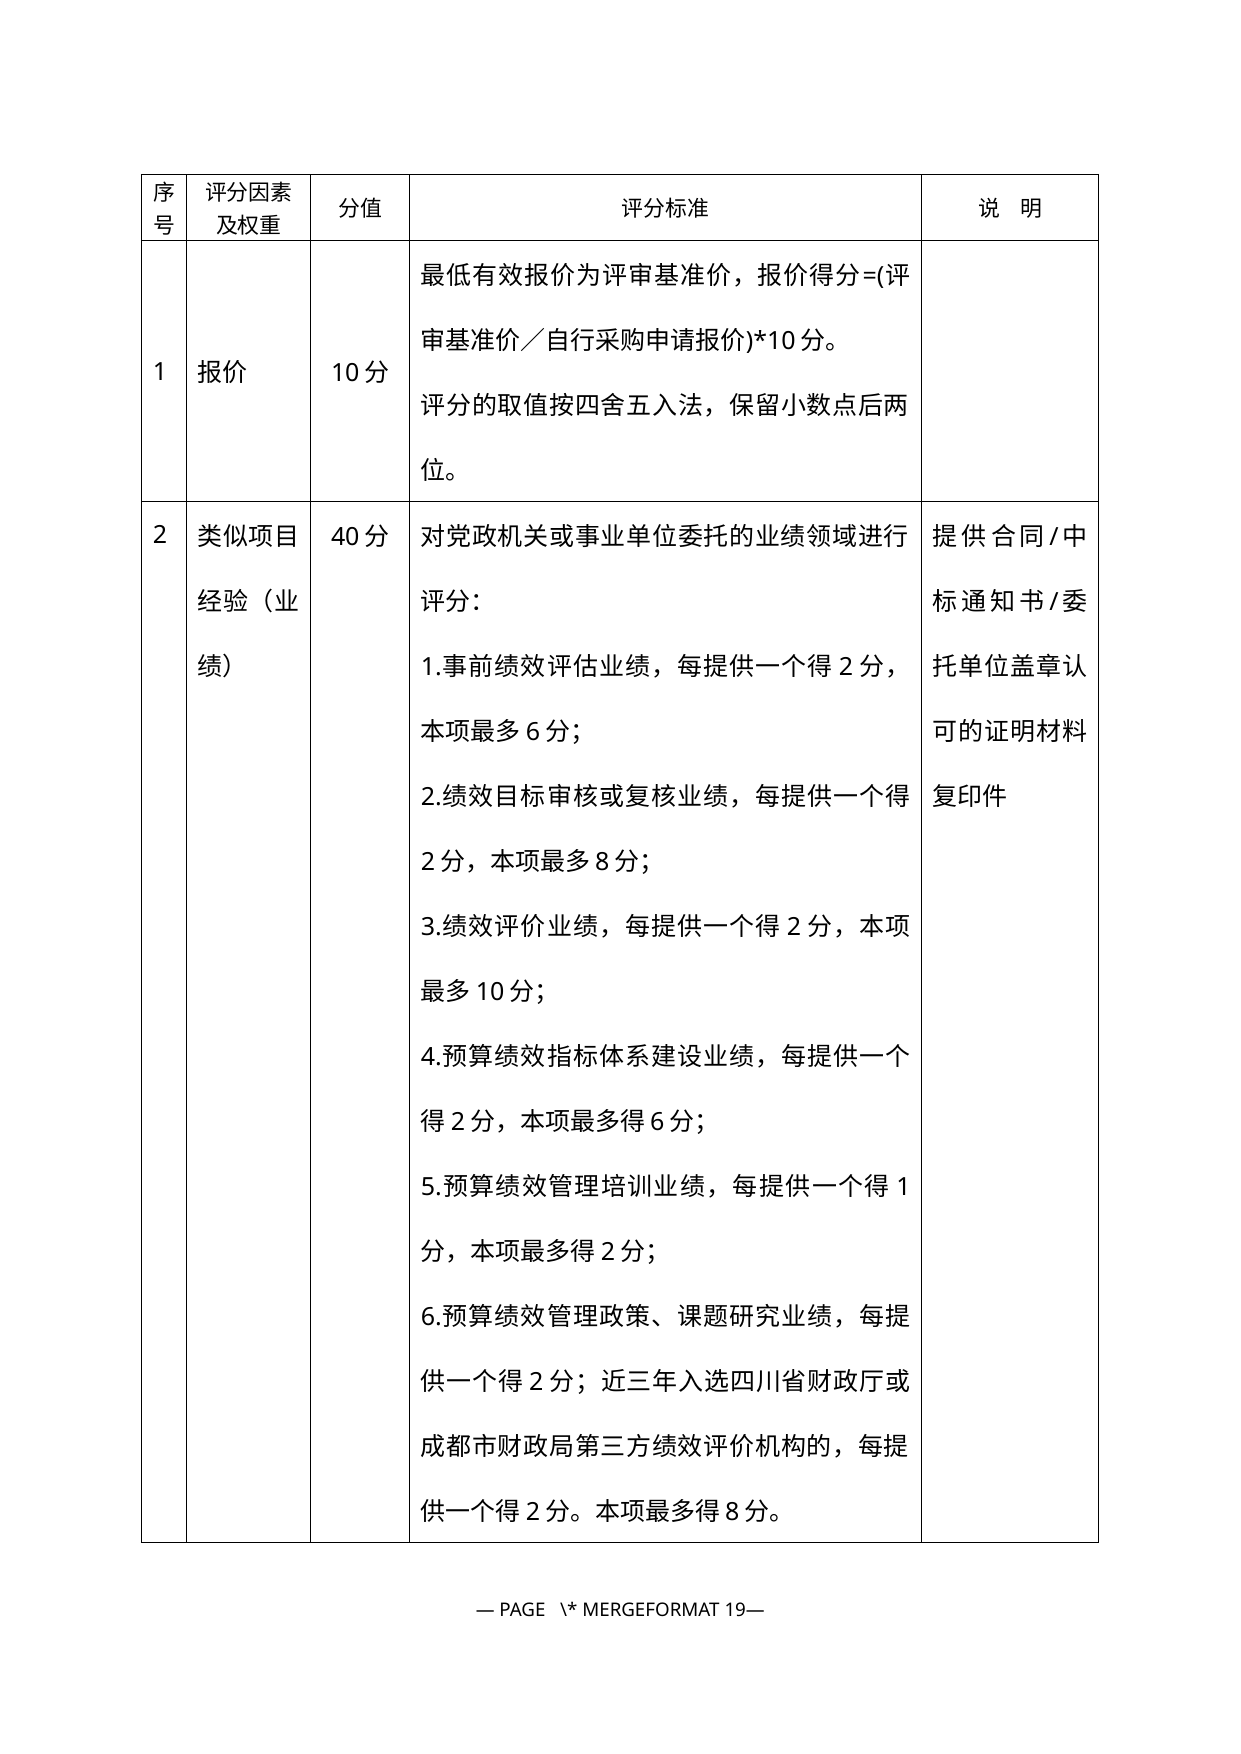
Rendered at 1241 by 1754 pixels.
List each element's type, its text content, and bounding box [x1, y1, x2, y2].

table_cell 提供合同/中标通知书/委托单位盖章认可的证明材料复印件 [922, 502, 1098, 1542]
table_header 评分标准 [410, 175, 921, 240]
table_cell 2 [142, 502, 186, 1542]
table_header 序号 [142, 175, 186, 240]
table_cell 40分 [311, 502, 409, 1542]
table_cell 10分 [311, 241, 409, 501]
table_cell 1 [142, 241, 186, 501]
table_header 分值 [311, 175, 409, 240]
table_header 评分因素 及权重 [187, 175, 310, 240]
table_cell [410, 502, 921, 1542]
table_cell 报价 [187, 241, 310, 501]
table_cell 最低有效报价为评审基准价，报价得分=(评审基准价／自行采购申请报价)*10分。 评分的取值按四舍五入法，保留小数点后两位。 [410, 241, 921, 501]
table_cell [922, 241, 1098, 501]
table_cell 类似项目经验（业绩） [187, 502, 310, 1542]
table_header 说 明 [922, 175, 1098, 240]
